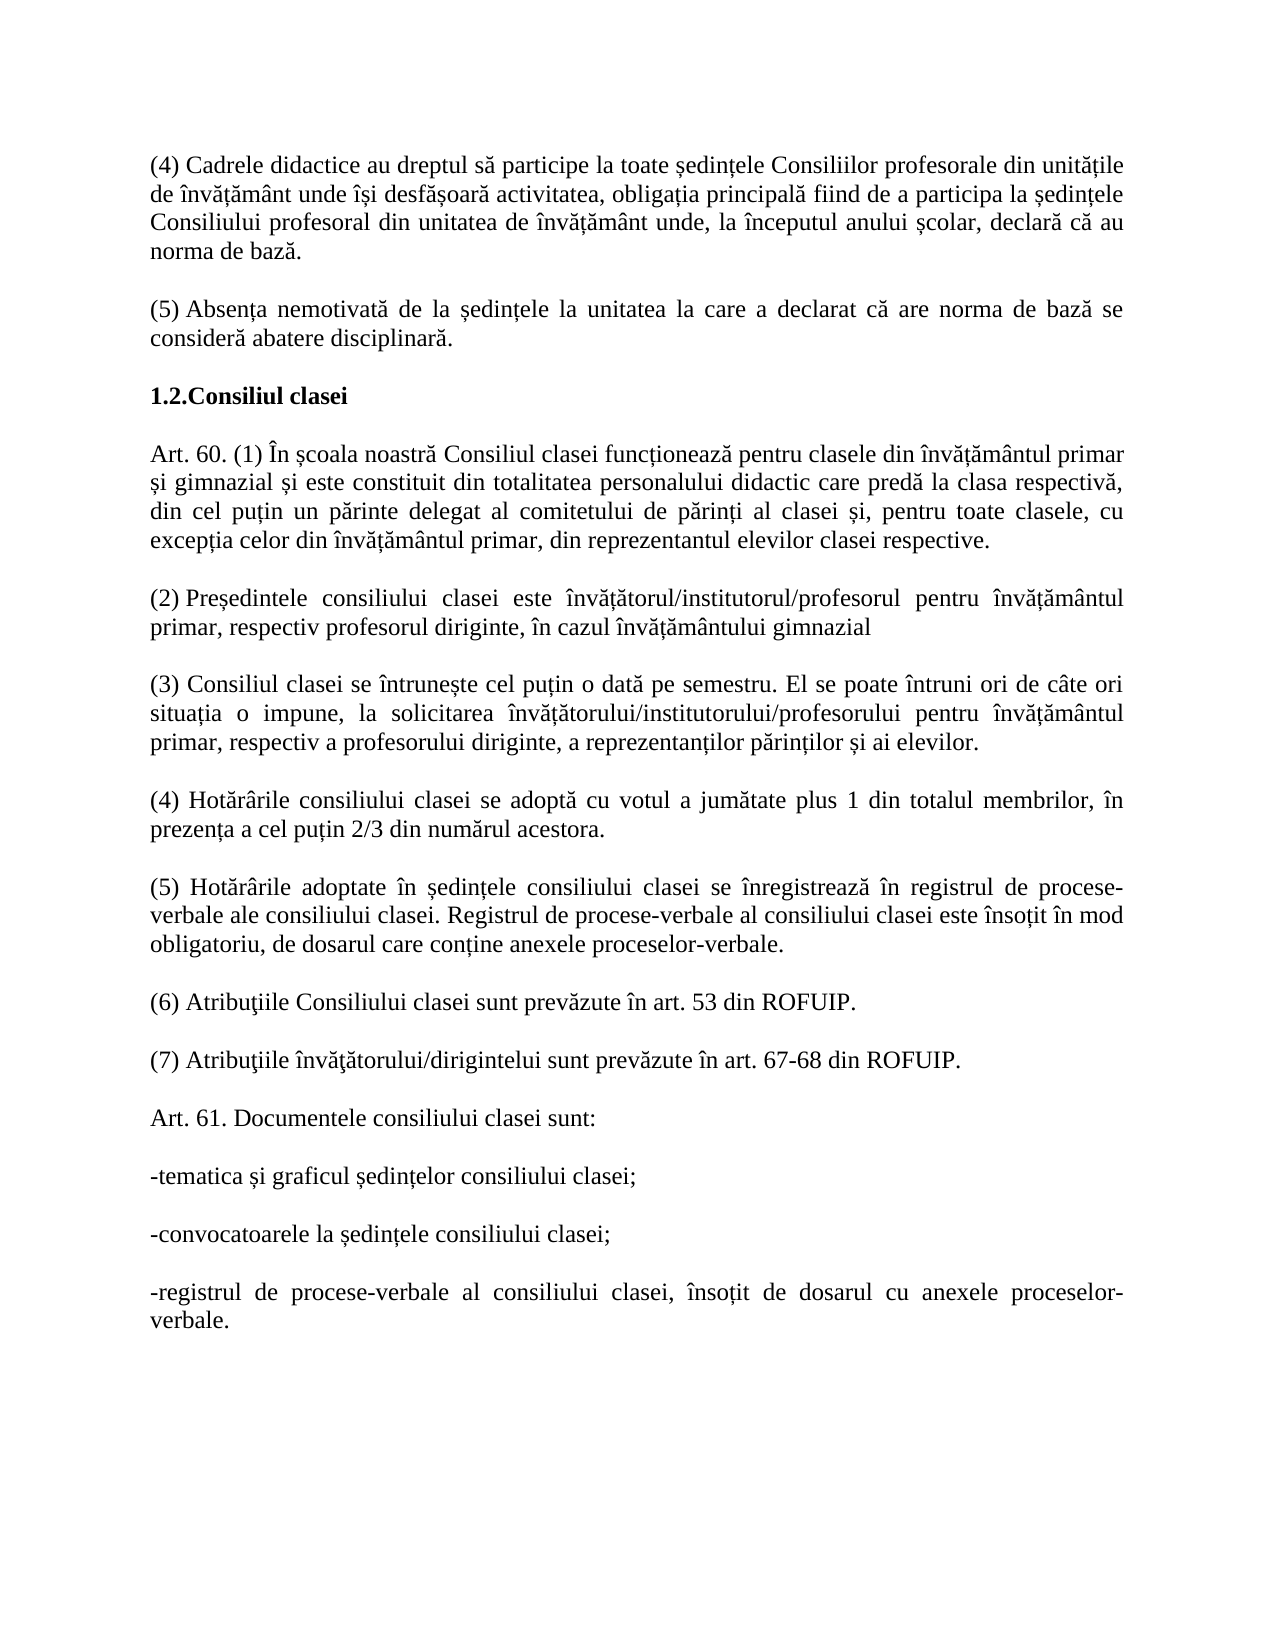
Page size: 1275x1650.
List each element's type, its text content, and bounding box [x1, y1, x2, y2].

text (5) Hotărârile adoptate în ședințele consiliului clasei se înregistrează în registrul de procese-verbale ale consiliului clasei. Registrul de procese-verbale al consiliului clasei este însoțit în mod obligatoriu, de dosarul care conține anexele proceselor-verbale. [150, 872, 1125, 958]
text (4) Hotărârile consiliului clasei se adoptă cu votul a jumătate plus 1 din totalul membrilor, în prezența a cel puțin 2/3 din numărul acestora. [150, 785, 1125, 842]
text (6) Atribuţiile Consiliului clasei sunt prevăzute în art. 53 din ROFUIP. [150, 987, 1125, 1016]
text -convocatoarele la ședințele consiliului clasei; [150, 1219, 1125, 1247]
text (3) Consiliul clasei se întrunește cel puțin o dată pe semestru. El se poate întruni ori de câte ori situația o impune, la solicitarea învățătorului/institutorului/profesorului pentru învățământul primar, respectiv a profesorului diriginte, a reprezentanților părinților și ai elevilor. [150, 669, 1125, 756]
text (2) Președintele consiliului clasei este învățătorul/institutorul/profesorul pentru învățământul primar, respectiv profesorul diriginte, în cazul învățământului gimnazial [150, 583, 1125, 640]
text Art. 61. Documentele consiliului clasei sunt: [150, 1103, 1125, 1132]
text 1.2.Consiliul clasei [150, 381, 1125, 409]
text (5) Absența nemotivată de la ședințele la unitatea la care a declarat că are norma de bază se consideră abatere disciplinară. [150, 294, 1125, 352]
text Art. 60. (1) În școala noastră Consiliul clasei funcționează pentru clasele din învățământul primar și gimnazial și este constituit din totalitatea personalului didactic care predă la clasa respectivă, din cel puțin un părinte delegat al comitetului de părinți al clasei și, pentru toate clasele, cu excepția celor din învățământul primar, din reprezentantul elevilor clasei respective. [150, 439, 1125, 554]
text (7) Atribuţiile învăţătorului/dirigintelui sunt prevăzute în art. 67-68 din ROFUIP. [150, 1045, 1125, 1074]
text -tematica și graficul ședințelor consiliului clasei; [150, 1161, 1125, 1189]
text -registrul de procese-verbale al consiliului clasei, însoțit de dosarul cu anexele proceselor-verbale. [150, 1277, 1125, 1334]
text (4) Cadrele didactice au dreptul să participe la toate ședințele Consiliilor profesorale din unitățile de învățământ unde își desfășoară activitatea, obligația principală fiind de a participa la ședințele Consiliului profesoral din unitatea de învățământ unde, la începutul anului școlar, declară că au norma de bază. [150, 150, 1125, 265]
